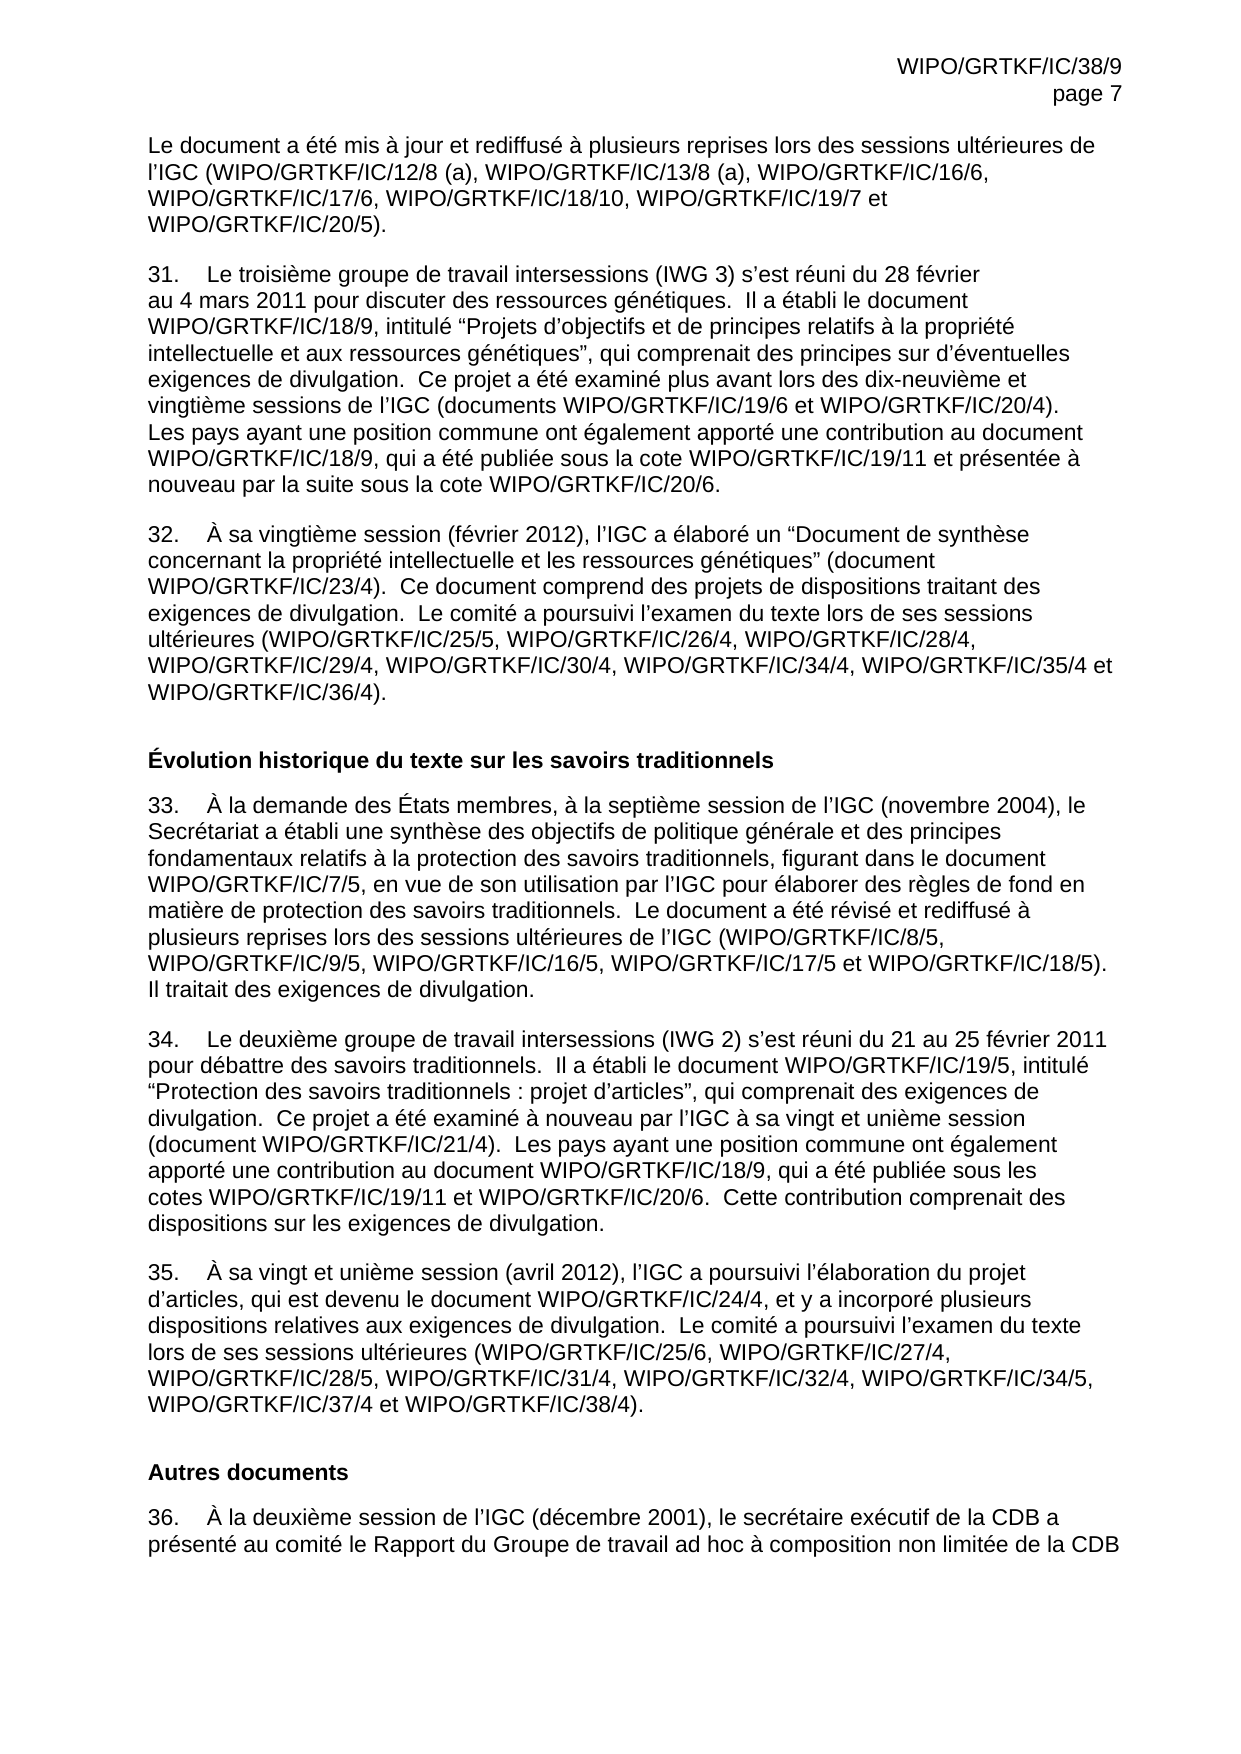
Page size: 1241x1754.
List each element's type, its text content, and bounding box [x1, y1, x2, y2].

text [148, 1504, 1122, 1557]
text À sa vingt et unième session (avril 2012), l’IGC a poursuivi l’élaboration du projet d’articles, qui est devenu le document WIPO/GRTKF/IC/24/4, et y a incorporé plusieurs dispositions relatives aux exigences de divulgation. Le comité a poursuivi l’examen du texte lors de ses sessions ultérieures (WIPO/GRTKF/IC/25/6, WIPO/GRTKF/IC/27/4, WIPO/GRTKF/IC/28/5, WIPO/GRTKF/IC/31/4, WIPO/GRTKF/IC/32/4, WIPO/GRTKF/IC/34/5, WIPO/GRTKF/IC/37/4 et WIPO/GRTKF/IC/38/4). [148, 1259, 1122, 1417]
subtitle Autres documents [148, 1459, 1122, 1486]
subtitle Évolution historique du texte sur les savoirs traditionnels [148, 747, 1122, 773]
text À la demande des États membres, à la septième session de l’IGC (novembre 2004), le Secrétariat a établi une synthèse des objectifs de politique générale et des principes fondamentaux relatifs à la protection des savoirs traditionnels, figurant dans le document WIPO/GRTKF/IC/7/5, en vue de son utilisation par l’IGC pour élaborer des règles de fond en matière de protection des savoirs traditionnels. Le document a été révisé et rediffusé à plusieurs reprises lors des sessions ultérieures de l’IGC (WIPO/GRTKF/IC/8/5, WIPO/GRTKF/IC/9/5, WIPO/GRTKF/IC/16/5, WIPO/GRTKF/IC/17/5 et WIPO/GRTKF/IC/18/5). Il traitait des exigences de divulgation. [148, 792, 1122, 1003]
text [148, 132, 1122, 238]
text Le troisième groupe de travail intersessions (IWG 3) s’est réuni du 28 février au 4 mars 2011 pour discuter des ressources génétiques. Il a établi le document WIPO/GRTKF/IC/18/9, intitulé “Projets d’objectifs et de principes relatifs à la propriété intellectuelle et aux ressources génétiques”, qui comprenait des principes sur d’éventuelles exigences de divulgation. Ce projet a été examiné plus avant lors des dix-neuvième et vingtième sessions de l’IGC (documents WIPO/GRTKF/IC/19/6 et WIPO/GRTKF/IC/20/4). Les pays ayant une position commune ont également apporté une contribution au document WIPO/GRTKF/IC/18/9, qui a été publiée sous la cote WIPO/GRTKF/IC/19/11 et présentée à nouveau par la suite sous la cote WIPO/GRTKF/IC/20/6. [148, 261, 1122, 498]
text À sa vingtième session (février 2012), l’IGC a élaboré un “Document de synthèse concernant la propriété intellectuelle et les ressources génétiques” (document WIPO/GRTKF/IC/23/4). Ce document comprend des projets de dispositions traitant des exigences de divulgation. Le comité a poursuivi l’examen du texte lors de ses sessions ultérieures (WIPO/GRTKF/IC/25/5, WIPO/GRTKF/IC/26/4, WIPO/GRTKF/IC/28/4, WIPO/GRTKF/IC/29/4, WIPO/GRTKF/IC/30/4, WIPO/GRTKF/IC/34/4, WIPO/GRTKF/IC/35/4 et WIPO/GRTKF/IC/36/4). [148, 521, 1122, 705]
text Le deuxième groupe de travail intersessions (IWG 2) s’est réuni du 21 au 25 février 2011 pour débattre des savoirs traditionnels. Il a établi le document WIPO/GRTKF/IC/19/5, intitulé “Protection des savoirs traditionnels : projet d’articles”, qui comprenait des exigences de divulgation. Ce projet a été examiné à nouveau par l’IGC à sa vingt et unième session (document WIPO/GRTKF/IC/21/4). Les pays ayant une position commune ont également apporté une contribution au document WIPO/GRTKF/IC/18/9, qui a été publiée sous les cotes WIPO/GRTKF/IC/19/11 et WIPO/GRTKF/IC/20/6. Cette contribution comprenait des dispositions sur les exigences de divulgation. [148, 1026, 1122, 1236]
